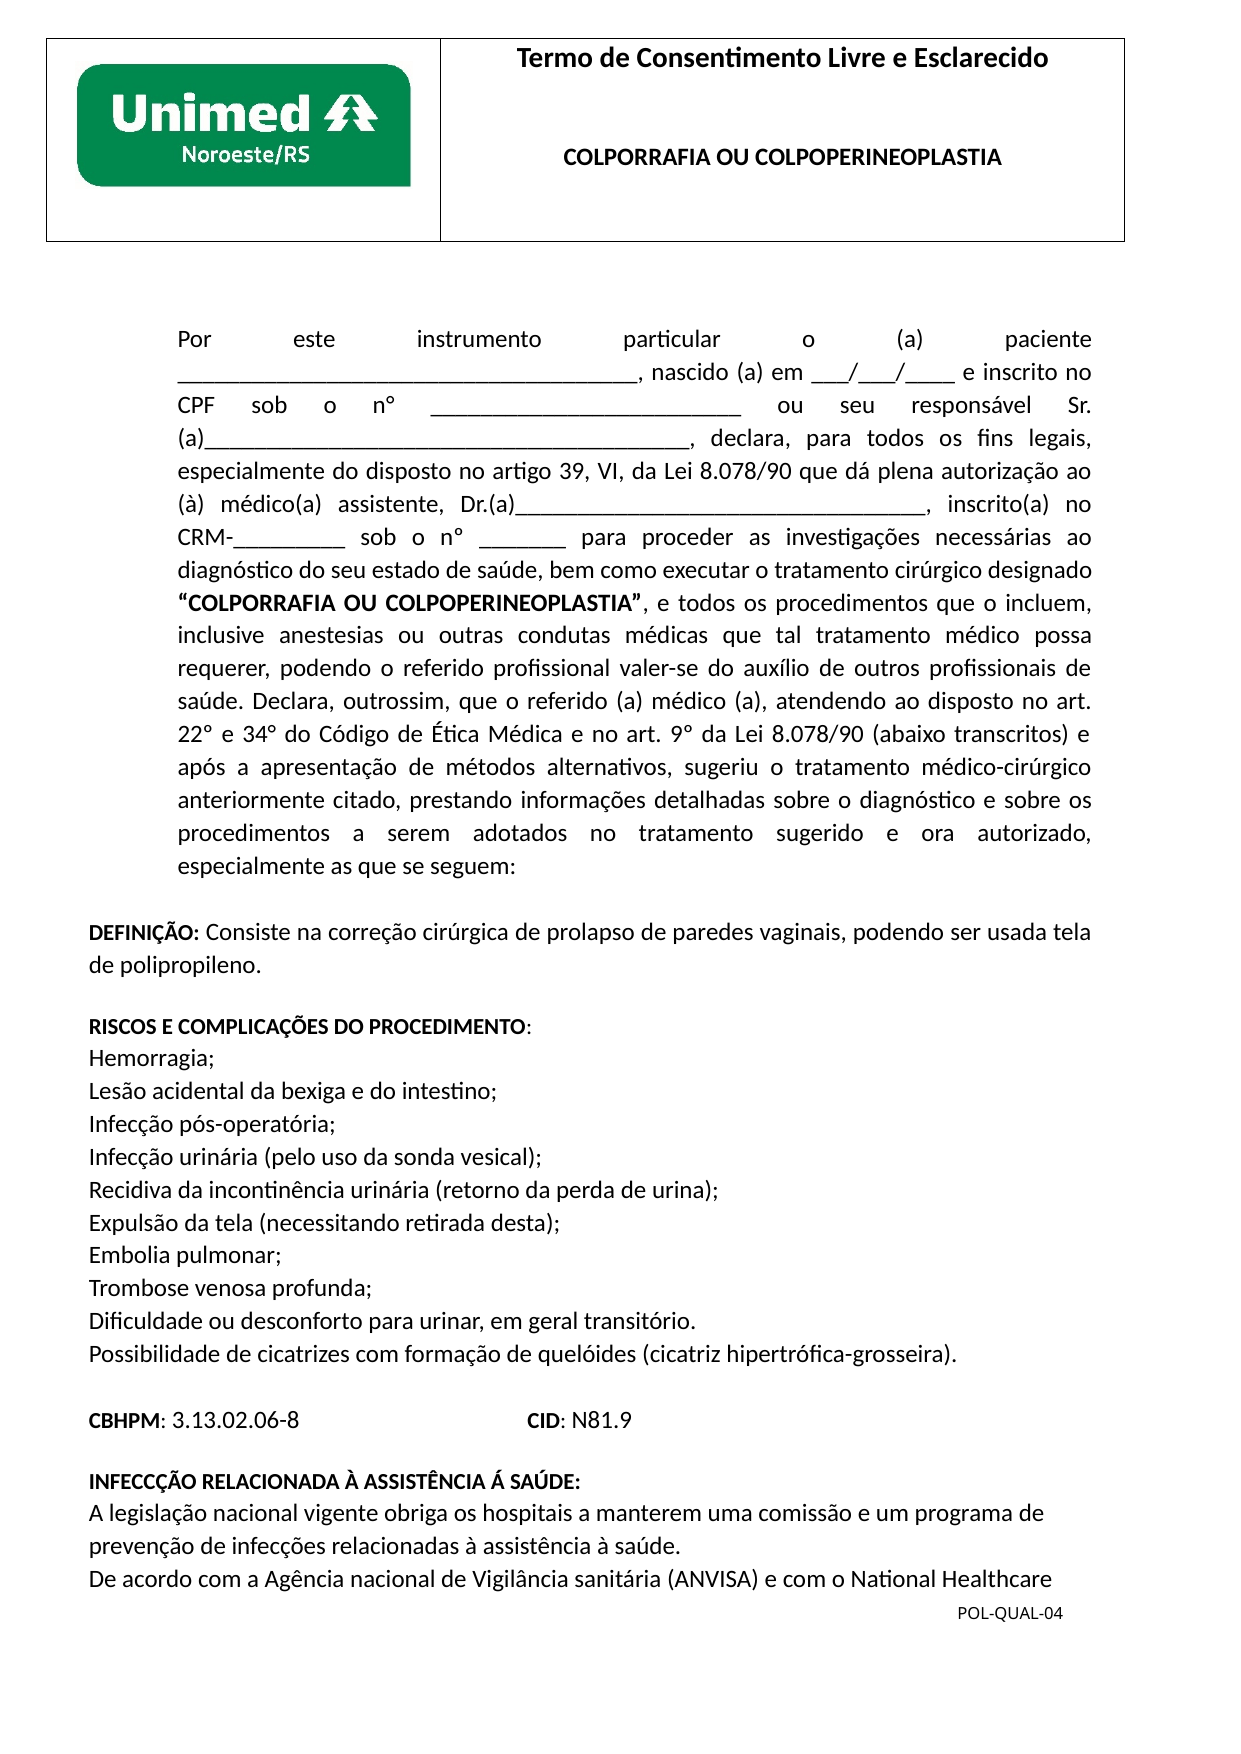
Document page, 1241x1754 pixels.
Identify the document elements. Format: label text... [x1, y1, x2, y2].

text INFECCÇÃO RELACIONADA À ASSISTÊNCIA Á SAÚDE: [88, 1467, 1093, 1495]
text Hemorragia; [88, 1042, 1093, 1073]
text DEFINIÇÃO: Consiste na correção cirúrgica de prolapso de paredes vaginais, podendo ser usada tela de polipropileno. [88, 916, 1093, 979]
text Embolia pulmonar; [88, 1239, 1093, 1270]
text Dificuldade ou desconforto para urinar, em geral transitório. [88, 1305, 1093, 1336]
table_header [47, 39, 440, 241]
table_header Termo de Consentimento Livre e Esclarecido COLPORRAFIA OU COLPOPERINEOPLASTIA [441, 39, 1124, 241]
text Lesão acidental da bexiga e do intestino; [88, 1075, 1093, 1106]
text RISCOS E COMPLICAÇÕES DO PROCEDIMENTO: [88, 1012, 1093, 1040]
text Expulsão da tela (necessitando retirada desta); [88, 1207, 1093, 1237]
picture [75, 61, 413, 189]
text Trombose venosa profunda; [88, 1272, 1093, 1303]
text CBHPM: 3.13.02.06-8 CID: N81.9 [88, 1404, 1093, 1435]
text Infecção pós-operatória; [88, 1108, 1093, 1138]
text Recidiva da incontinência urinária (retorno da perda de urina); [88, 1174, 1093, 1204]
text Por este instrumento particular o (a) paciente _____________________________________, nascido (a) em ___/___/____ e inscrito no CPF sob o n° _________________________ ou seu responsável Sr. (a)_______________________________________, declara, para todos os fins legais, especialmente do disposto no artigo 39, VI, da Lei 8.078/90 que dá plena autorização ao (à) médico(a) assistente, Dr.(a)_________________________________, inscrito(a) no CRM-_________ sob o nº _______ para proceder as investigações necessárias ao diagnóstico do seu estado de saúde, bem como executar o tratamento cirúrgico designado “COLPORRAFIA OU COLPOPERINEOPLASTIA”, e todos os procedimentos que o incluem, inclusive anestesias ou outras condutas médicas que tal tratamento médico possa requerer, podendo o referido profissional valer-se do auxílio de outros profissionais de saúde. Declara, outrossim, que o referido (a) médico (a), atendendo ao disposto no art. 22º e 34° do Código de Ética Médica e no art. 9º da Lei 8.078/90 (abaixo transcritos) e após a apresentação de métodos alternativos, sugeriu o tratamento médico-cirúrgico anteriormente citado, prestando informações detalhadas sobre o diagnóstico e sobre os procedimentos a serem adotados no tratamento sugerido e ora autorizado, especialmente as que se seguem: [177, 323, 1093, 881]
text Possibilidade de cicatrizes com formação de quelóides (cicatriz hipertrófica-grosseira). [88, 1338, 1093, 1369]
text Infecção urinária (pelo uso da sonda vesical); [88, 1141, 1093, 1171]
text prevenção de infecções relacionadas à assistência à saúde. [88, 1530, 1093, 1561]
text De acordo com a Agência nacional de Vigilância sanitária (ANVISA) e com o National Healthcare [88, 1563, 1093, 1594]
text A legislação nacional vigente obriga os hospitais a manterem uma comissão e um programa de [88, 1497, 1093, 1528]
